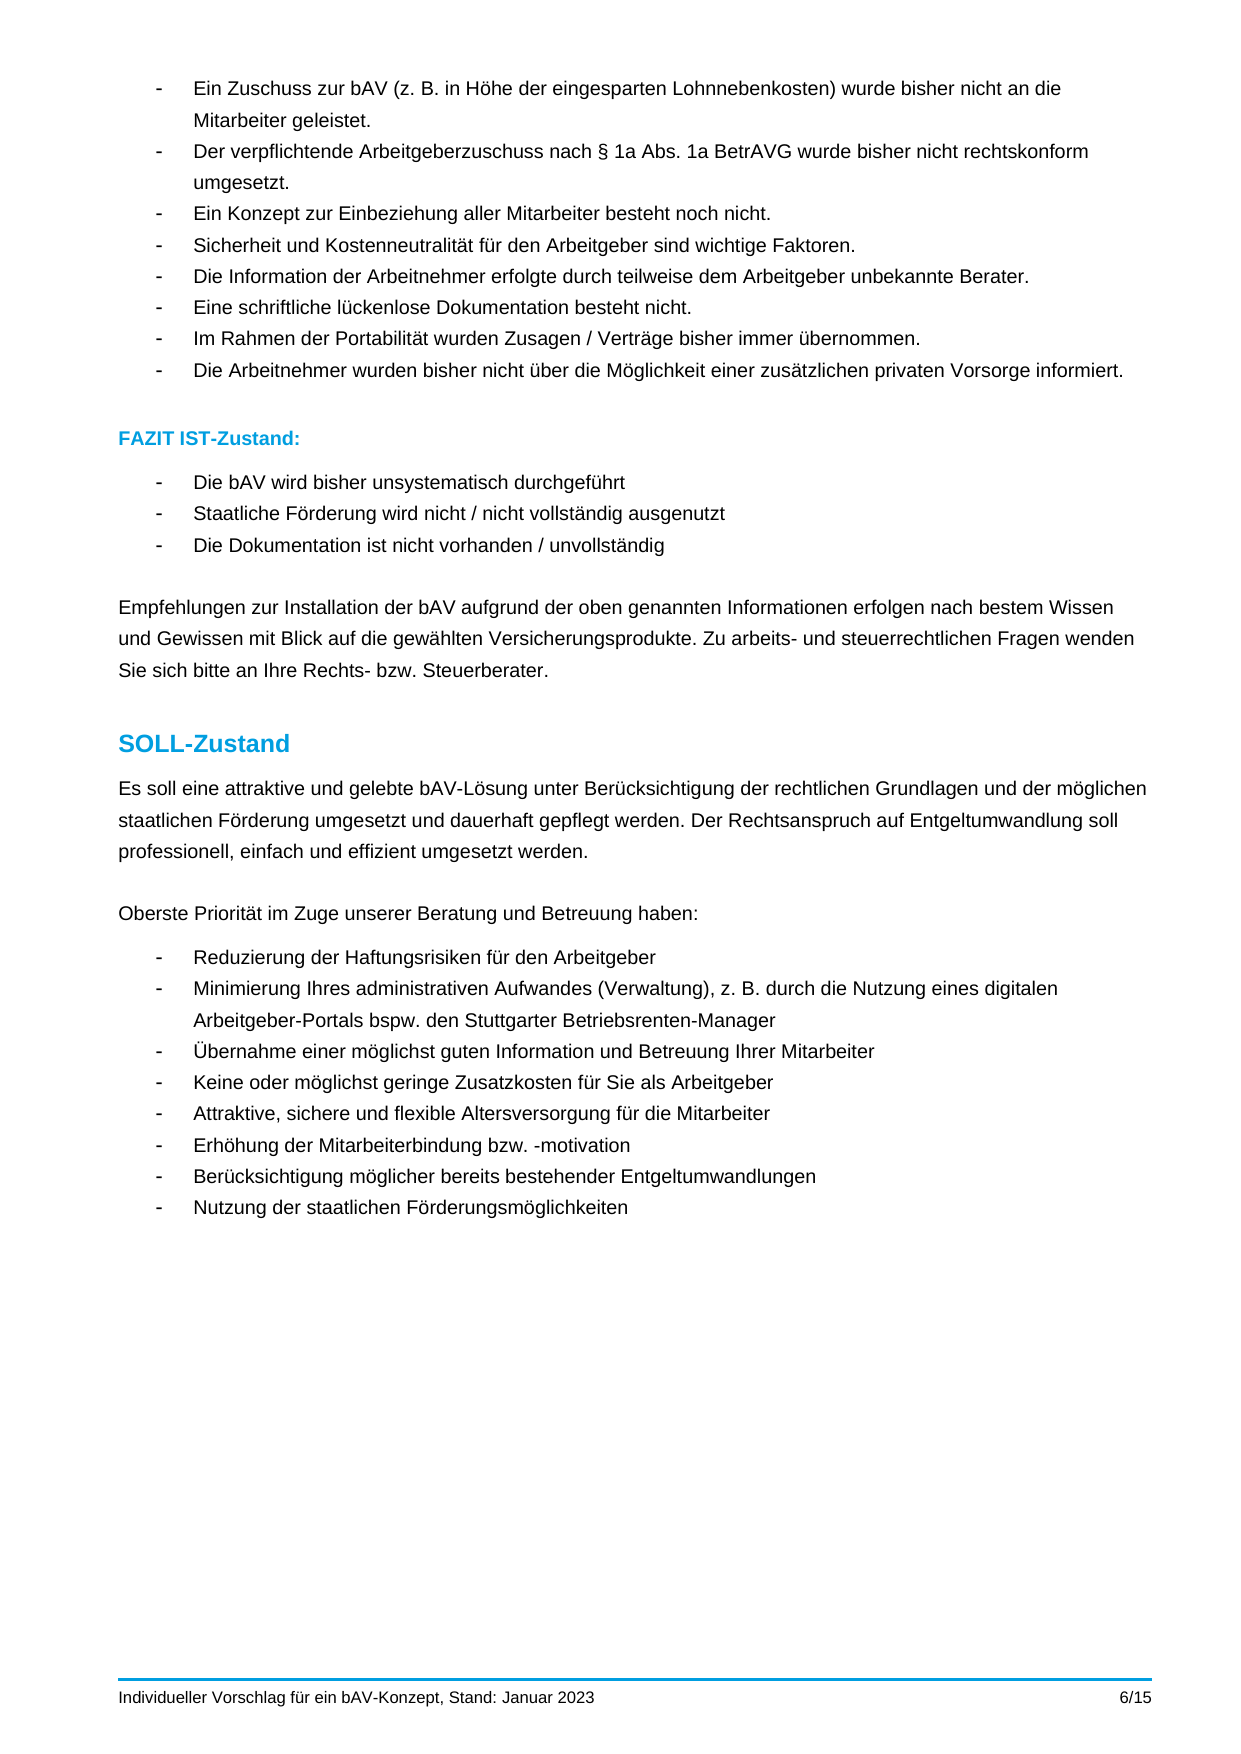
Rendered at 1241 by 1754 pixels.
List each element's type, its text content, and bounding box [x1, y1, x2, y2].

text FAZIT IST-Zustand: [118, 421, 1152, 452]
text Sicherheit und Kostenneutralität für den Arbeitgeber sind wichtige Faktoren. [156, 227, 1152, 258]
text SOLL-Zustand [118, 727, 1152, 758]
text Im Rahmen der Portabilität wurden Zusagen / Verträge bisher immer übernommen. [156, 321, 1152, 352]
text Die bAV wird bisher unsystematisch durchgeführt [156, 464, 1152, 496]
text Erhöhung der Mitarbeiterbindung bzw. -motivation [156, 1127, 1152, 1158]
text Übernahme einer möglichst guten Information und Betreuung Ihrer Mitarbeiter [156, 1033, 1152, 1064]
text Berücksichtigung möglicher bereits bestehender Entgeltumwandlungen [156, 1158, 1152, 1189]
text Oberste Priorität im Zuge unserer Beratung und Betreuung haben: [118, 896, 1152, 927]
text Attraktive, sichere und flexible Altersversorgung für die Mitarbeiter [156, 1096, 1152, 1127]
text Reduzierung der Haftungsrisiken für den Arbeitgeber [156, 939, 1152, 971]
text Minimierung Ihres administrativen Aufwandes (Verwaltung), z. B. durch die Nutzung eines digitalen Arbeitgeber-Portals bspw. den Stuttgarter Betriebsrenten-Manager [156, 971, 1152, 1033]
text Eine schriftliche lückenlose Dokumentation besteht nicht. [156, 289, 1152, 321]
text Die Arbeitnehmer wurden bisher nicht über die Möglichkeit einer zusätzlichen privaten Vorsorge informiert. [156, 352, 1152, 383]
text Staatliche Förderung wird nicht / nicht vollständig ausgenutzt [156, 496, 1152, 527]
text Keine oder möglichst geringe Zusatzkosten für Sie als Arbeitgeber [156, 1064, 1152, 1096]
text Ein Konzept zur Einbeziehung aller Mitarbeiter besteht noch nicht. [156, 196, 1152, 227]
text Nutzung der staatlichen Förderungsmöglichkeiten [156, 1189, 1152, 1221]
text Es soll eine attraktive und gelebte bAV-Lösung unter Berücksichtigung der rechtlichen Grundlagen und der möglichen staatlichen Förderung umgesetzt und dauerhaft gepflegt werden. Der Rechtsanspruch auf Entgeltumwandlung soll professionell, einfach und effizient umgesetzt werden. [118, 771, 1152, 864]
text Empfehlungen zur Installation der bAV aufgrund der oben genannten Informationen erfolgen nach bestem Wissen und Gewissen mit Blick auf die gewählten Versicherungsprodukte. Zu arbeits- und steuerrechtlichen Fragen wenden Sie sich bitte an Ihre Rechts- bzw. Steuerberater. [118, 589, 1152, 683]
text Die Dokumentation ist nicht vorhanden / unvollständig [156, 527, 1152, 558]
text Die Information der Arbeitnehmer erfolgte durch teilweise dem Arbeitgeber unbekannte Berater. [156, 258, 1152, 289]
text Der verpflichtende Arbeitgeberzuschuss nach § 1a Abs. 1a BetrAVG wurde bisher nicht rechtskonform umgesetzt. [156, 133, 1152, 196]
text Ein Zuschuss zur bAV (z. B. in Höhe der eingesparten Lohnnebenkosten) wurde bisher nicht an die Mitarbeiter geleistet. [156, 71, 1152, 133]
